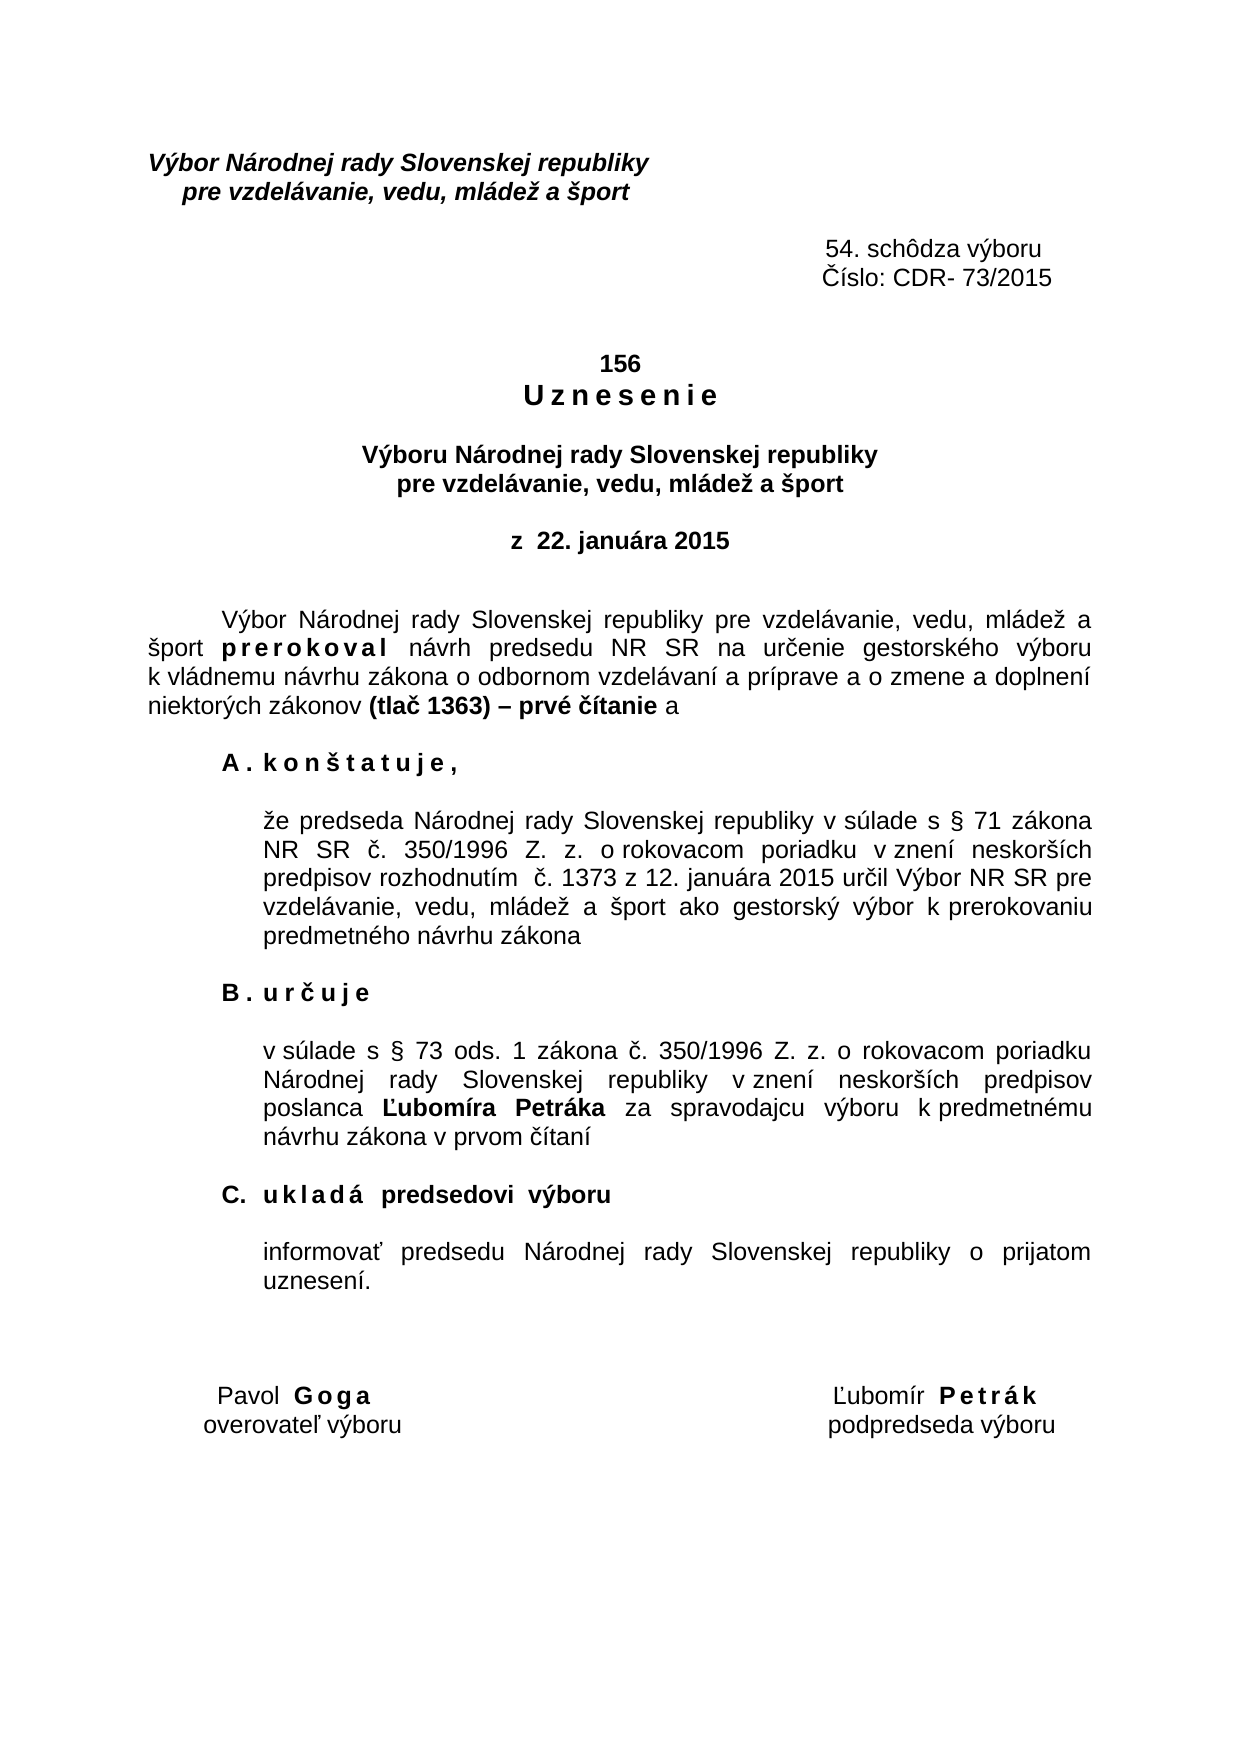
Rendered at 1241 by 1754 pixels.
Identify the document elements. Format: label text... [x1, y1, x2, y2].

text 156 [148, 349, 1092, 378]
text pre vzdelávanie, vedu, mládež a šport [148, 176, 1092, 205]
text pre vzdelávanie, vedu, mládež a šport [148, 469, 1092, 497]
text overovateľ výboru podpredseda výboru [148, 1409, 1092, 1438]
subtitle 54. schôdza výboru [738, 234, 1092, 263]
text Pavol Goga Ľubomír Petrák [148, 1381, 1092, 1409]
list ukladá predsedovi výboru [221, 1179, 1092, 1208]
text informovať predsedu Národnej rady Slovenskej republiky o prijatom uznesení. [263, 1237, 1092, 1294]
subtitle Výbor Národnej rady Slovenskej republiky [148, 148, 1092, 176]
text že predseda Národnej rady Slovenskej republiky v súlade s § 71 zákona NR SR č. 350/1996 Z. z. o rokovacom poriadku v znení neskorších predpisov rozhodnutím č. 1373 z 12. januára 2015 určil Výbor NR SR pre vzdelávanie, vedu, mládež a šport ako gestorský výbor k prerokovaniu predmetného návrhu zákona [263, 806, 1092, 949]
text Výboru Národnej rady Slovenskej republiky [148, 440, 1092, 469]
subtitle Uznesenie [148, 378, 1092, 411]
subtitle určuje [221, 978, 1092, 1007]
text v súlade s § 73 ods. 1 zákona č. 350/1996 Z. z. o rokovacom poriadku Národnej rady Slovenskej republiky v znení neskorších predpisov poslanca Ľubomíra Petráka za spravodajcu výboru k predmetnému návrhu zákona v prvom čítaní [263, 1036, 1092, 1151]
text z 22. januára 2015 [148, 526, 1092, 555]
subtitle konštatuje, [221, 748, 1092, 777]
subtitle Výbor Národnej rady Slovenskej republiky pre vzdelávanie, vedu, mládež a šport prerokoval návrh predsedu NR SR na určenie gestorského výboru k vládnemu návrhu zákona o odbornom vzdelávaní a príprave a o zmene a doplnení niektorých zákonov (tlač 1363) – prvé čítanie a [148, 604, 1092, 719]
subtitle Číslo: CDR- 73/2015 [148, 263, 1092, 291]
